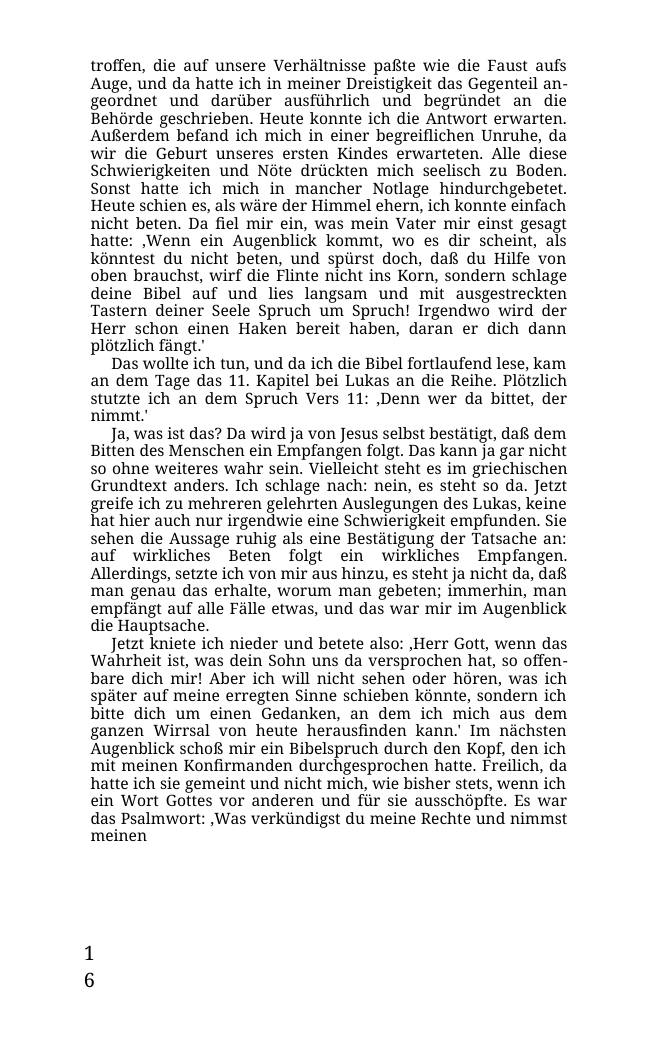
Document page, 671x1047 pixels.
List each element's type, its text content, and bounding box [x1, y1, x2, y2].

text Jetzt kniete ich nieder und betete also: ,Herr Gott, wenn das Wahrheit ist, was dein Sohn uns da versprochen hat, so offenbare dich mir! Aber ich will nicht sehen oder hören, was ich später auf meine erregten Sinne schieben könnte, sondern ich bitte dich um einen Gedanken, an dem ich mich aus dem ganzen Wirrsal von heute herausfinden kann.' Im nächsten Augenblick schoß mir ein Bibelspruch durch den Kopf, den ich mit meinen Konfirmanden durchgesprochen hatte. Freilich, da hatte ich sie gemeint und nicht mich, wie bisher stets, wenn ich ein Wort Gottes vor anderen und für sie ausschöpfte. Es war das Psalmwort: ,Was verkündigst du meine Rechte und nimmst meinen [90, 635, 567, 845]
text Das wollte ich tun, und da ich die Bibel fortlaufend lese, kam an dem Tage das 11. Kapitel bei Lukas an die Reihe. Plötzlich stutzte ich an dem Spruch Vers 11: ,Denn wer da bittet, der nimmt.' [90, 355, 567, 425]
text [90, 58, 567, 355]
text Ja, was ist das? Da wird ja von Jesus selbst bestätigt, daß dem Bitten des Menschen ein Empfangen folgt. Das kann ja gar nicht so ohne weiteres wahr sein. Vielleicht steht es im griechischen Grundtext anders. Ich schlage nach: nein, es steht so da. Jetzt greife ich zu mehreren gelehrten Auslegungen des Lukas, keine hat hier auch nur irgendwie eine Schwierigkeit empfunden. Sie sehen die Aussage ruhig als eine Bestätigung der Tatsache an: auf wirkliches Beten folgt ein wirkliches Empfangen. Allerdings, setzte ich von mir aus hinzu, es steht ja nicht da, daß man genau das erhalte, worum man gebeten; immerhin, man empfängt auf alle Fälle etwas, und das war mir im Augenblick die Hauptsache. [90, 425, 567, 635]
